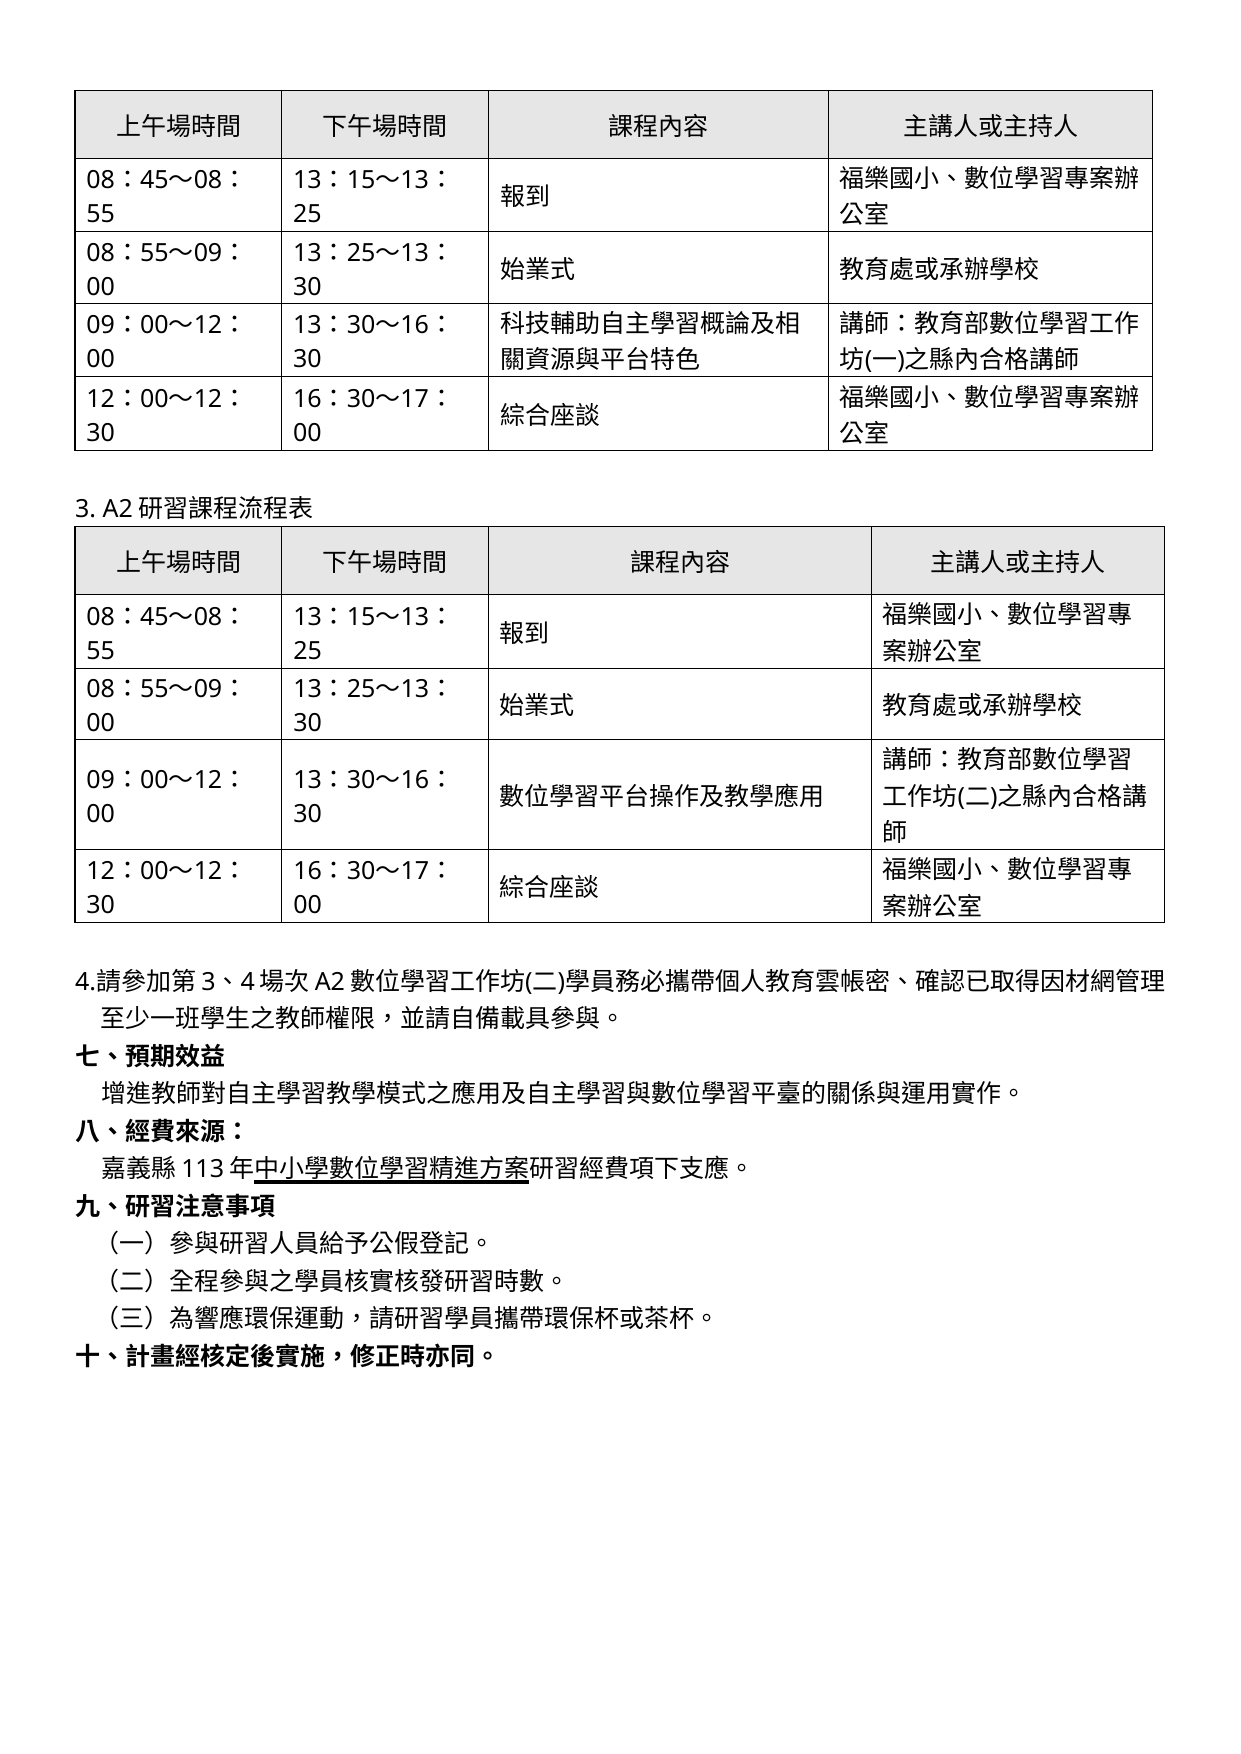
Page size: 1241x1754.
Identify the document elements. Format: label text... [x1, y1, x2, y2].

table_header 主講人或主持人 [872, 527, 1164, 594]
table_cell 科技輔助自主學習概論及相關資源與平台特色 [489, 304, 828, 376]
table_cell 教育處或承辦學校 [872, 669, 1164, 739]
table_cell 福樂國小、數位學習專案辦公室 [872, 595, 1164, 667]
table_cell 09：00～12：00 [76, 740, 281, 849]
table_header 課程內容 [489, 91, 828, 158]
text 八、經費來源： [75, 1111, 1165, 1148]
text 七、預期效益 [75, 1036, 1165, 1073]
table_cell 綜合座談 [489, 377, 828, 450]
table_cell 16：30～17：00 [282, 850, 488, 922]
table_header 課程內容 [489, 527, 871, 594]
table_cell 13：30～16：30 [282, 740, 488, 849]
table_cell 12：00～12：30 [76, 850, 281, 922]
table_cell 08：55～09：00 [76, 669, 281, 739]
table_cell 13：25～13：30 [282, 669, 488, 739]
table_cell 13：30～16：30 [282, 304, 488, 376]
table_cell 16：30～17：00 [282, 377, 488, 450]
table_cell 08：45～08：55 [76, 595, 281, 667]
table_cell 報到 [489, 595, 871, 667]
text 嘉義縣113年中小學數位學習精進方案研習經費項下支應。 [75, 1148, 1165, 1186]
table_header 上午場時間 [76, 91, 281, 158]
text 3. A2研習課程流程表 [75, 488, 1165, 526]
table_cell 數位學習平台操作及教學應用 [489, 740, 871, 849]
table_header 下午場時間 [282, 91, 488, 158]
table_cell 13：15～13：25 [282, 159, 488, 231]
table_cell 08：45～08：55 [76, 159, 281, 231]
table_cell 教育處或承辦學校 [829, 232, 1152, 303]
table_cell 講師：教育部數位學習工作坊(一)之縣內合格講師 [829, 304, 1152, 376]
text （三）為響應環保運動，請研習學員攜帶環保杯或茶杯。 [75, 1298, 1165, 1336]
table_cell 13：25～13：30 [282, 232, 488, 303]
table_cell 12：00～12：30 [76, 377, 281, 450]
text （二）全程參與之學員核實核發研習時數。 [75, 1261, 1165, 1298]
table_cell 福樂國小、數位學習專案辦公室 [872, 850, 1164, 922]
text 增進教師對自主學習教學模式之應用及自主學習與數位學習平臺的關係與運用實作。 [75, 1073, 1165, 1111]
table_cell 08：55～09：00 [76, 232, 281, 303]
text （一）參與研習人員給予公假登記。 [75, 1223, 1165, 1261]
table_header 上午場時間 [76, 527, 281, 594]
text 九、研習注意事項 [75, 1186, 1165, 1223]
table_header 下午場時間 [282, 527, 488, 594]
table_cell 綜合座談 [489, 850, 871, 922]
table_header 主講人或主持人 [829, 91, 1152, 158]
text 十、計畫經核定後實施，修正時亦同。 [75, 1336, 1165, 1373]
table_cell 13：15～13：25 [282, 595, 488, 667]
table_cell 09：00～12：00 [76, 304, 281, 376]
table_cell 始業式 [489, 669, 871, 739]
table_cell 福樂國小、數位學習專案辦公室 [829, 159, 1152, 231]
table_cell 始業式 [489, 232, 828, 303]
table_cell 講師：教育部數位學習工作坊(二)之縣內合格講師 [872, 740, 1164, 849]
text 4.請參加第3、4場次A2數位學習工作坊(二)學員務必攜帶個人教育雲帳密、確認已取得因材網管理至少一班學生之教師權限，並請自備載具參與。 [75, 961, 1165, 1036]
table_cell 報到 [489, 159, 828, 231]
table_cell 福樂國小、數位學習專案辦公室 [829, 377, 1152, 450]
